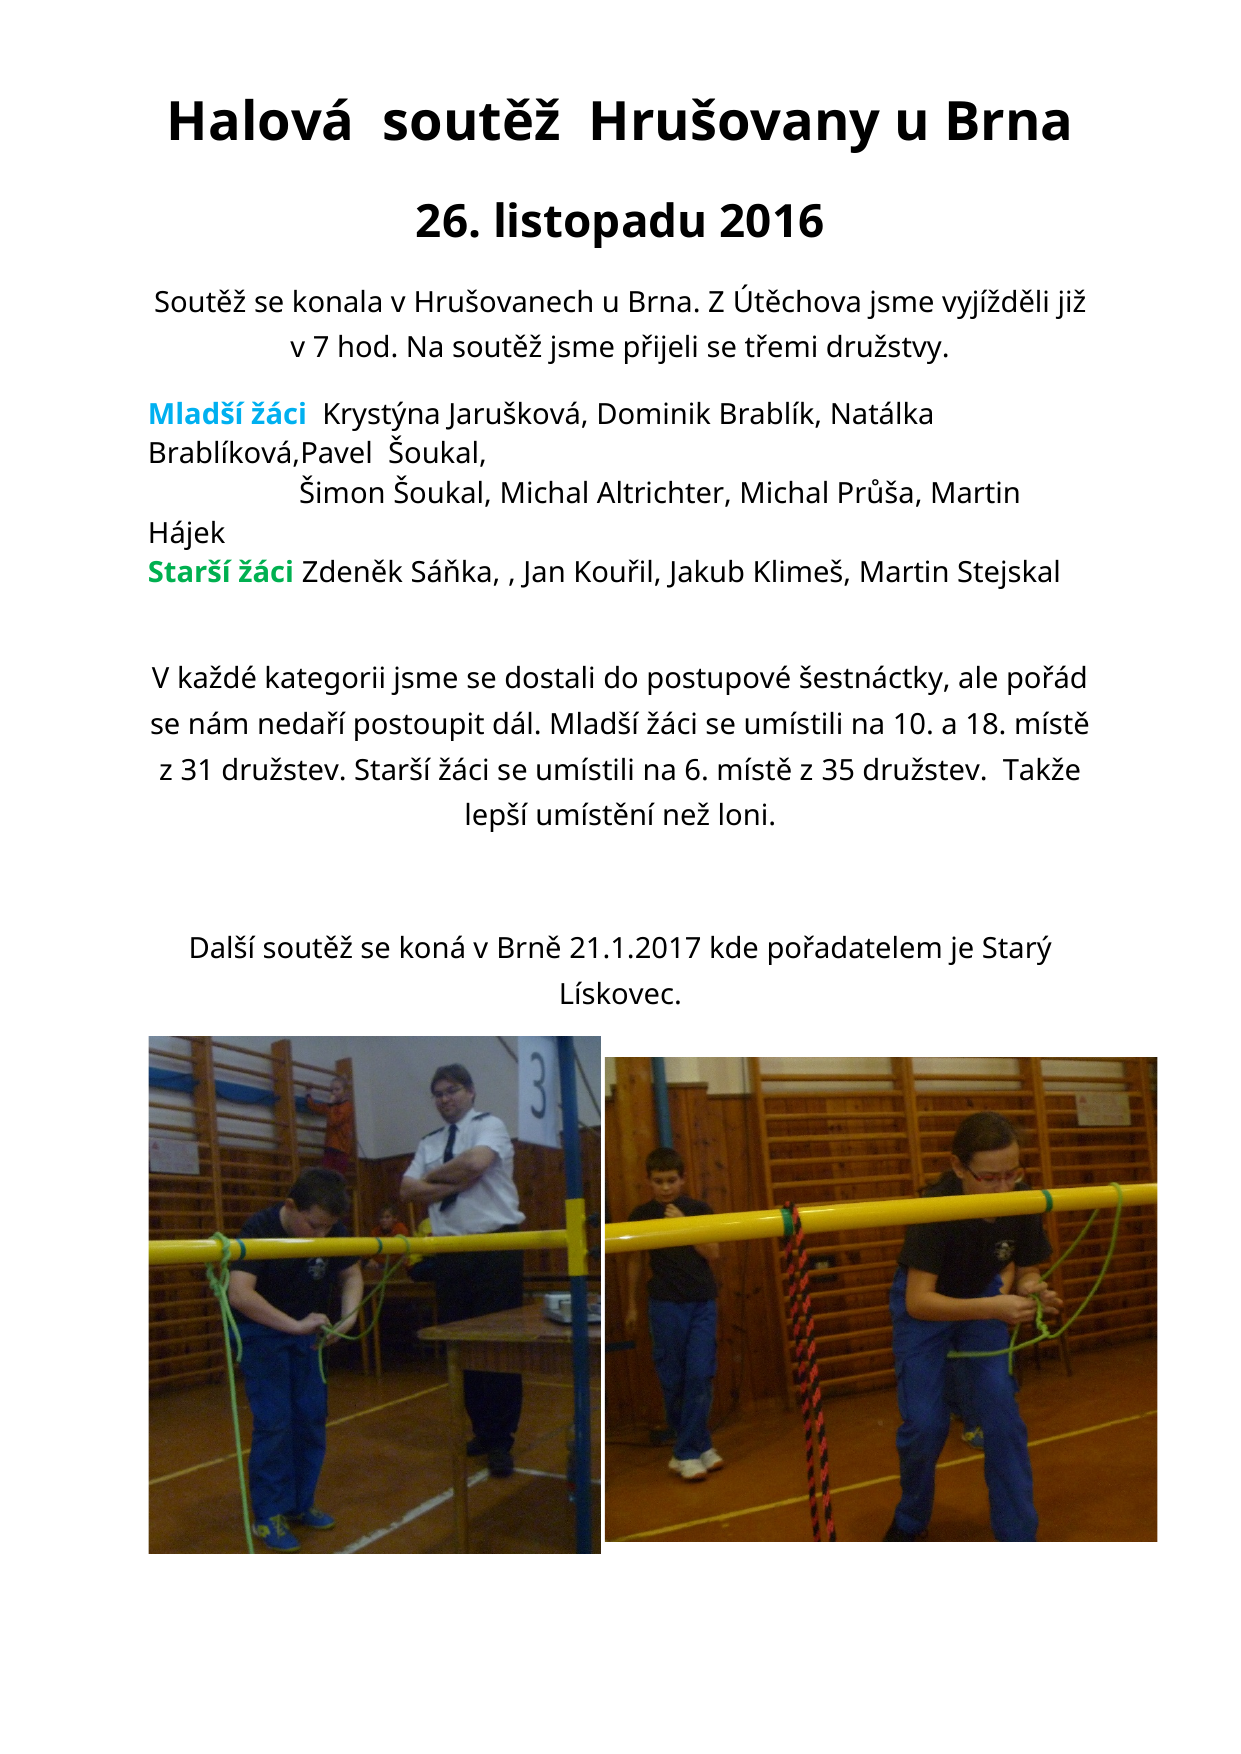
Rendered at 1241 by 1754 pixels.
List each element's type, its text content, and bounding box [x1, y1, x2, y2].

text 26. listopadu 2016 [148, 188, 1092, 251]
text Šimon Šoukal, Michal Altrichter, Michal Průša, Martin Hájek [148, 472, 1092, 552]
text V každé kategorii jsme se dostali do postupové šestnáctky, ale pořád se nám nedaří postoupit dál. Mladší žáci se umístili na 10. a 18. místě z 31 družstev. Starší žáci se umístili na 6. místě z 35 družstev. Takže lepší umístění než loni. [148, 658, 1092, 834]
text Starší žáci Zdeněk Sáňka, , Jan Kouřil, Jakub Klimeš, Martin Stejskal [148, 552, 1092, 591]
picture [148, 1036, 601, 1554]
text Mladší žáci Krystýna Jarušková, Dominik Brablík, Natálka Brablíková,Pavel Šoukal, [148, 393, 1092, 472]
picture [604, 1057, 1158, 1542]
text Soutěž se konala v Hrušovanech u Brna. Z Útěchova jsme vyjížděli již v 7 hod. Na soutěž jsme přijeli se třemi družstvy. [148, 281, 1092, 366]
text Halová soutěž Hrušovany u Brna [148, 83, 1092, 156]
text Další soutěž se koná v Brně 21.1.2017 kde pořadatelem je Starý Lískovec. [148, 928, 1092, 1013]
